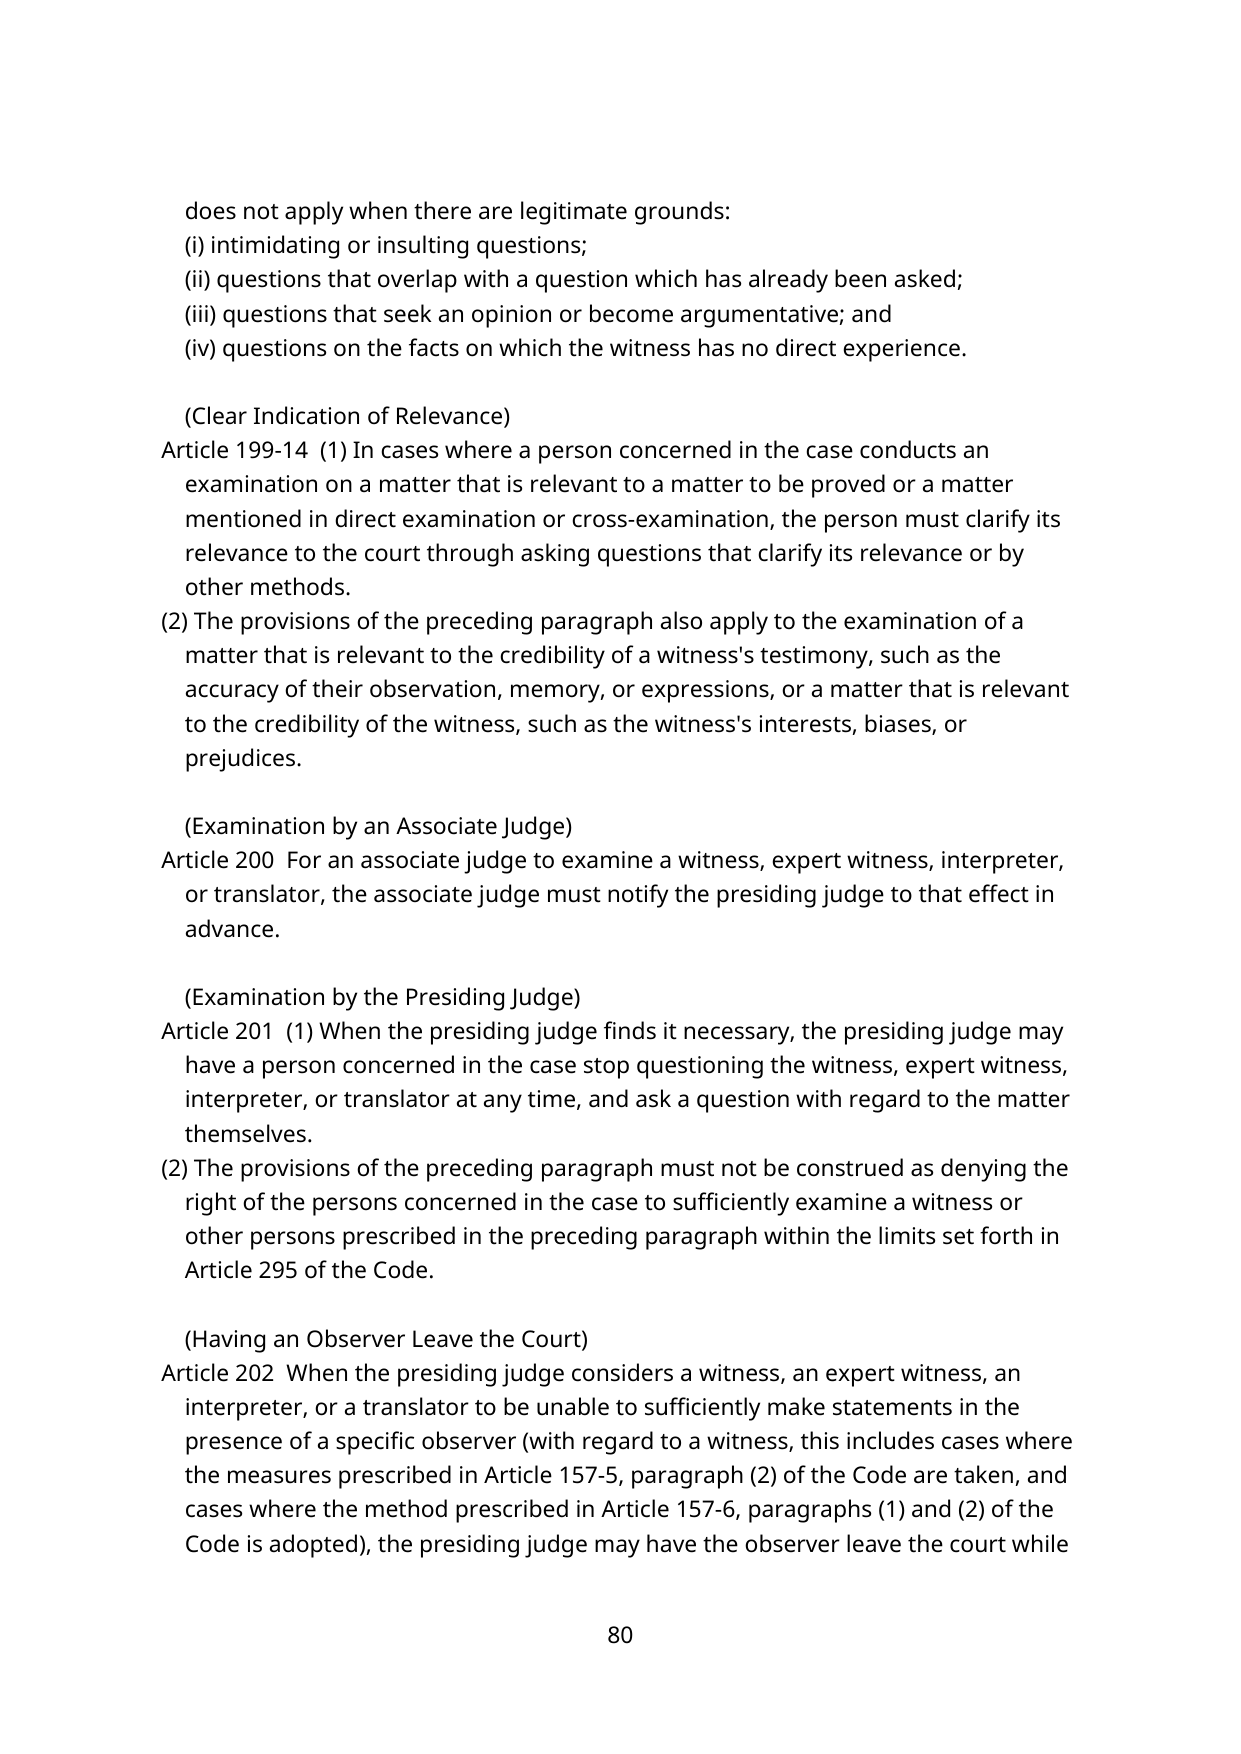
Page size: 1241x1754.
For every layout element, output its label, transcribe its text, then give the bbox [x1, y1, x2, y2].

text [161, 1355, 1079, 1560]
text (i) intimidating or insulting questions; [184, 228, 1079, 262]
text (Examination by an Associate Judge) [184, 809, 1079, 843]
text (iv) questions on the facts on which the witness has no direct experience. [184, 330, 1079, 364]
text Article 201 (1) When the presiding judge finds it necessary, the presiding judge may have a person concerned in the case stop questioning the witness, expert witness, interpreter, or translator at any time, and ask a question with regard to the matter themselves. [161, 1014, 1079, 1150]
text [161, 194, 1079, 228]
text (2) The provisions of the preceding paragraph must not be construed as denying the right of the persons concerned in the case to sufficiently examine a witness or other persons prescribed in the preceding paragraph within the limits set forth in Article 295 of the Code. [161, 1150, 1079, 1287]
text (Having an Observer Leave the Court) [184, 1321, 1079, 1355]
text Article 200 For an associate judge to examine a witness, expert witness, interpreter, or translator, the associate judge must notify the presiding judge to that effect in advance. [161, 843, 1079, 945]
text (Clear Indication of Relevance) [184, 399, 1079, 433]
text (iii) questions that seek an opinion or become argumentative; and [184, 296, 1079, 330]
text (2) The provisions of the preceding paragraph also apply to the examination of a matter that is relevant to the credibility of a witness's testimony, such as the accuracy of their observation, memory, or expressions, or a matter that is relevant to the credibility of the witness, such as the witness's interests, biases, or prejudices. [161, 604, 1079, 774]
text Article 199-14 (1) In cases where a person concerned in the case conducts an examination on a matter that is relevant to a matter to be proved or a matter mentioned in direct examination or cross-examination, the person must clarify its relevance to the court through asking questions that clarify its relevance or by other methods. [161, 433, 1079, 604]
text (ii) questions that overlap with a question which has already been asked; [184, 262, 1079, 296]
text (Examination by the Presiding Judge) [184, 979, 1079, 1014]
